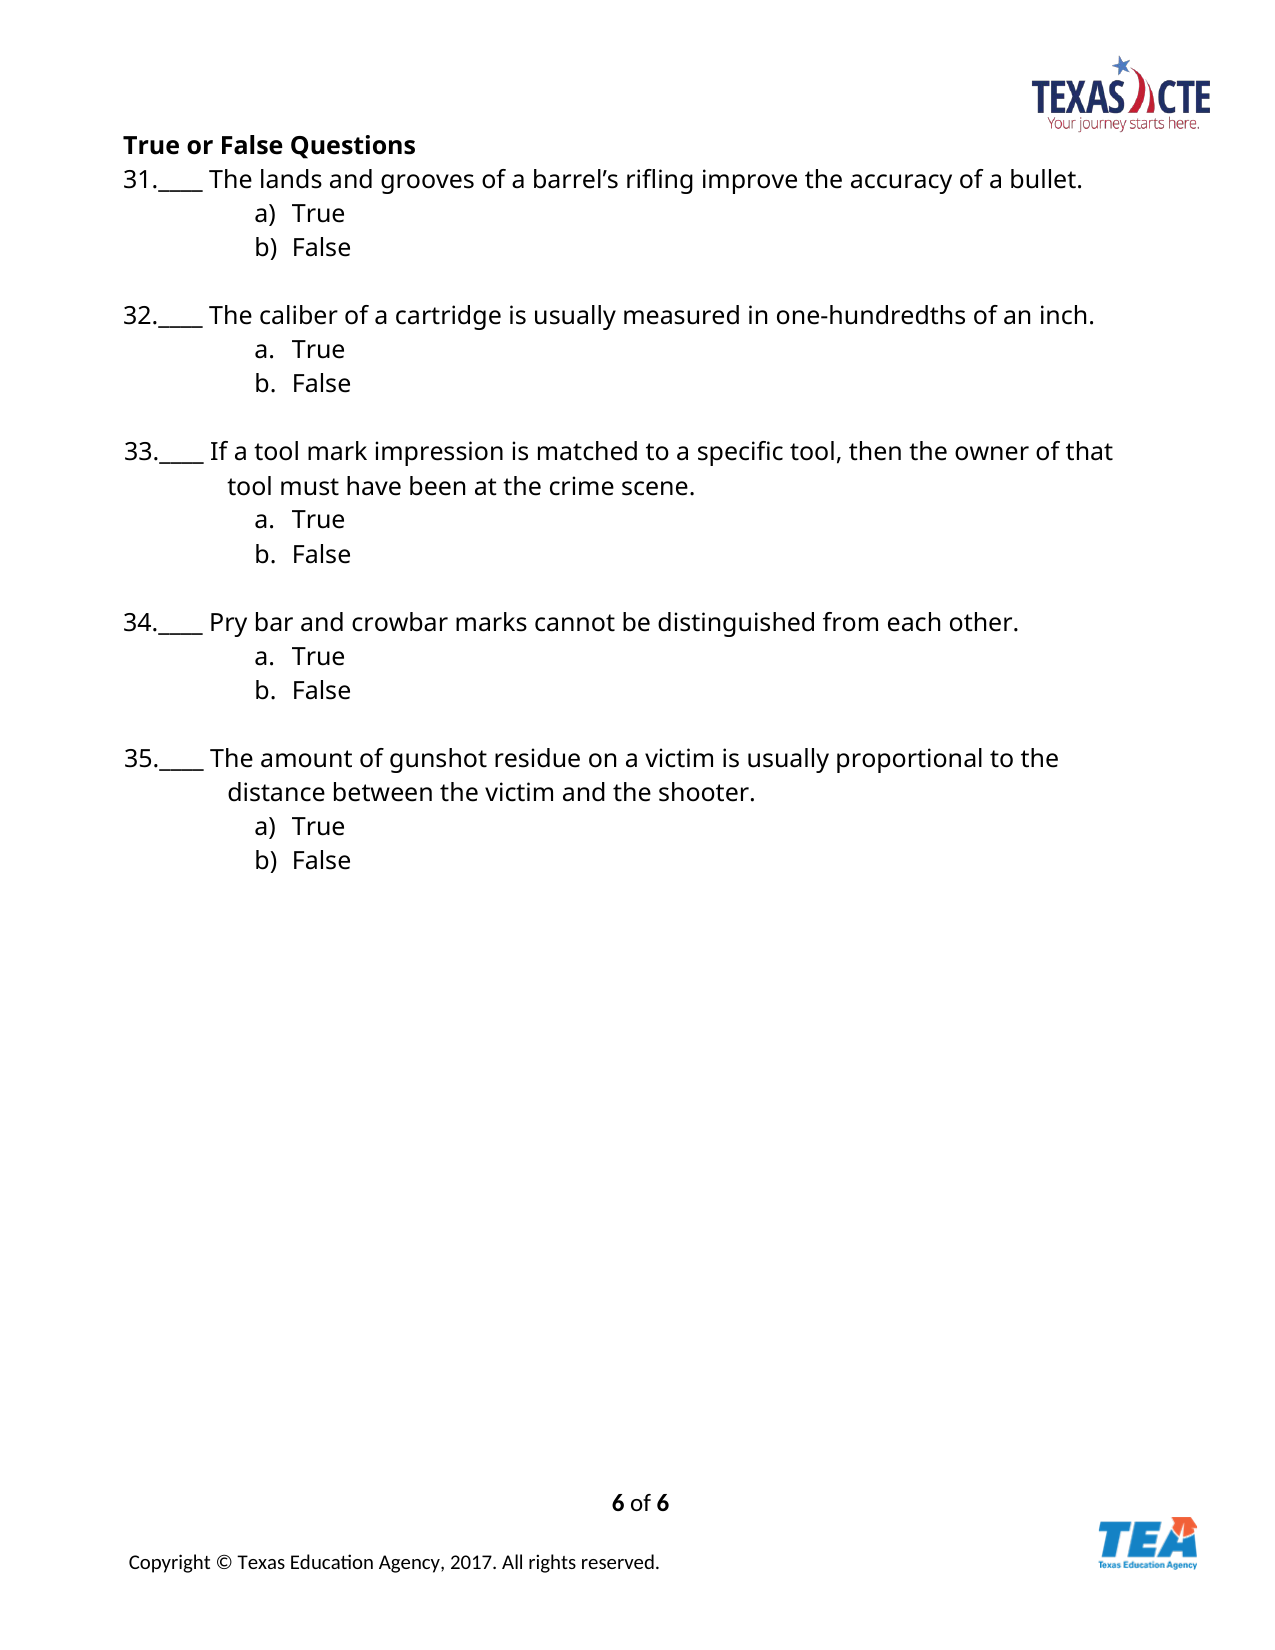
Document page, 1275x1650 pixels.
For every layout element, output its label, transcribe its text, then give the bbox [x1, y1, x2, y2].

list False [254, 366, 1152, 400]
text 35.____ The amount of gunshot residue on a victim is usually proportional to the distance between the victim and the shooter. [124, 741, 1152, 809]
text 33.____ If a tool mark impression is matched to a specific tool, then the owner of that tool must have been at the crime scene. [124, 434, 1152, 502]
list True [254, 809, 1152, 843]
list True [254, 332, 1152, 366]
list True [254, 502, 1152, 536]
list True [254, 638, 1152, 672]
text 31.____ The lands and grooves of a barrel’s rifling improve the accuracy of a bullet. [123, 162, 1152, 196]
picture [1098, 1517, 1198, 1570]
list True [254, 196, 1152, 230]
list False [254, 536, 1152, 570]
list False [254, 230, 1152, 264]
text 32.____ The caliber of a cartridge is usually measured in one-hundredths of an inch. [123, 298, 1152, 332]
list False [254, 672, 1152, 707]
list False [254, 843, 1152, 877]
text True or False Questions [123, 127, 1152, 162]
text 34.____ Pry bar and crowbar marks cannot be distinguished from each other. [123, 604, 1152, 638]
picture [1013, 44, 1229, 143]
